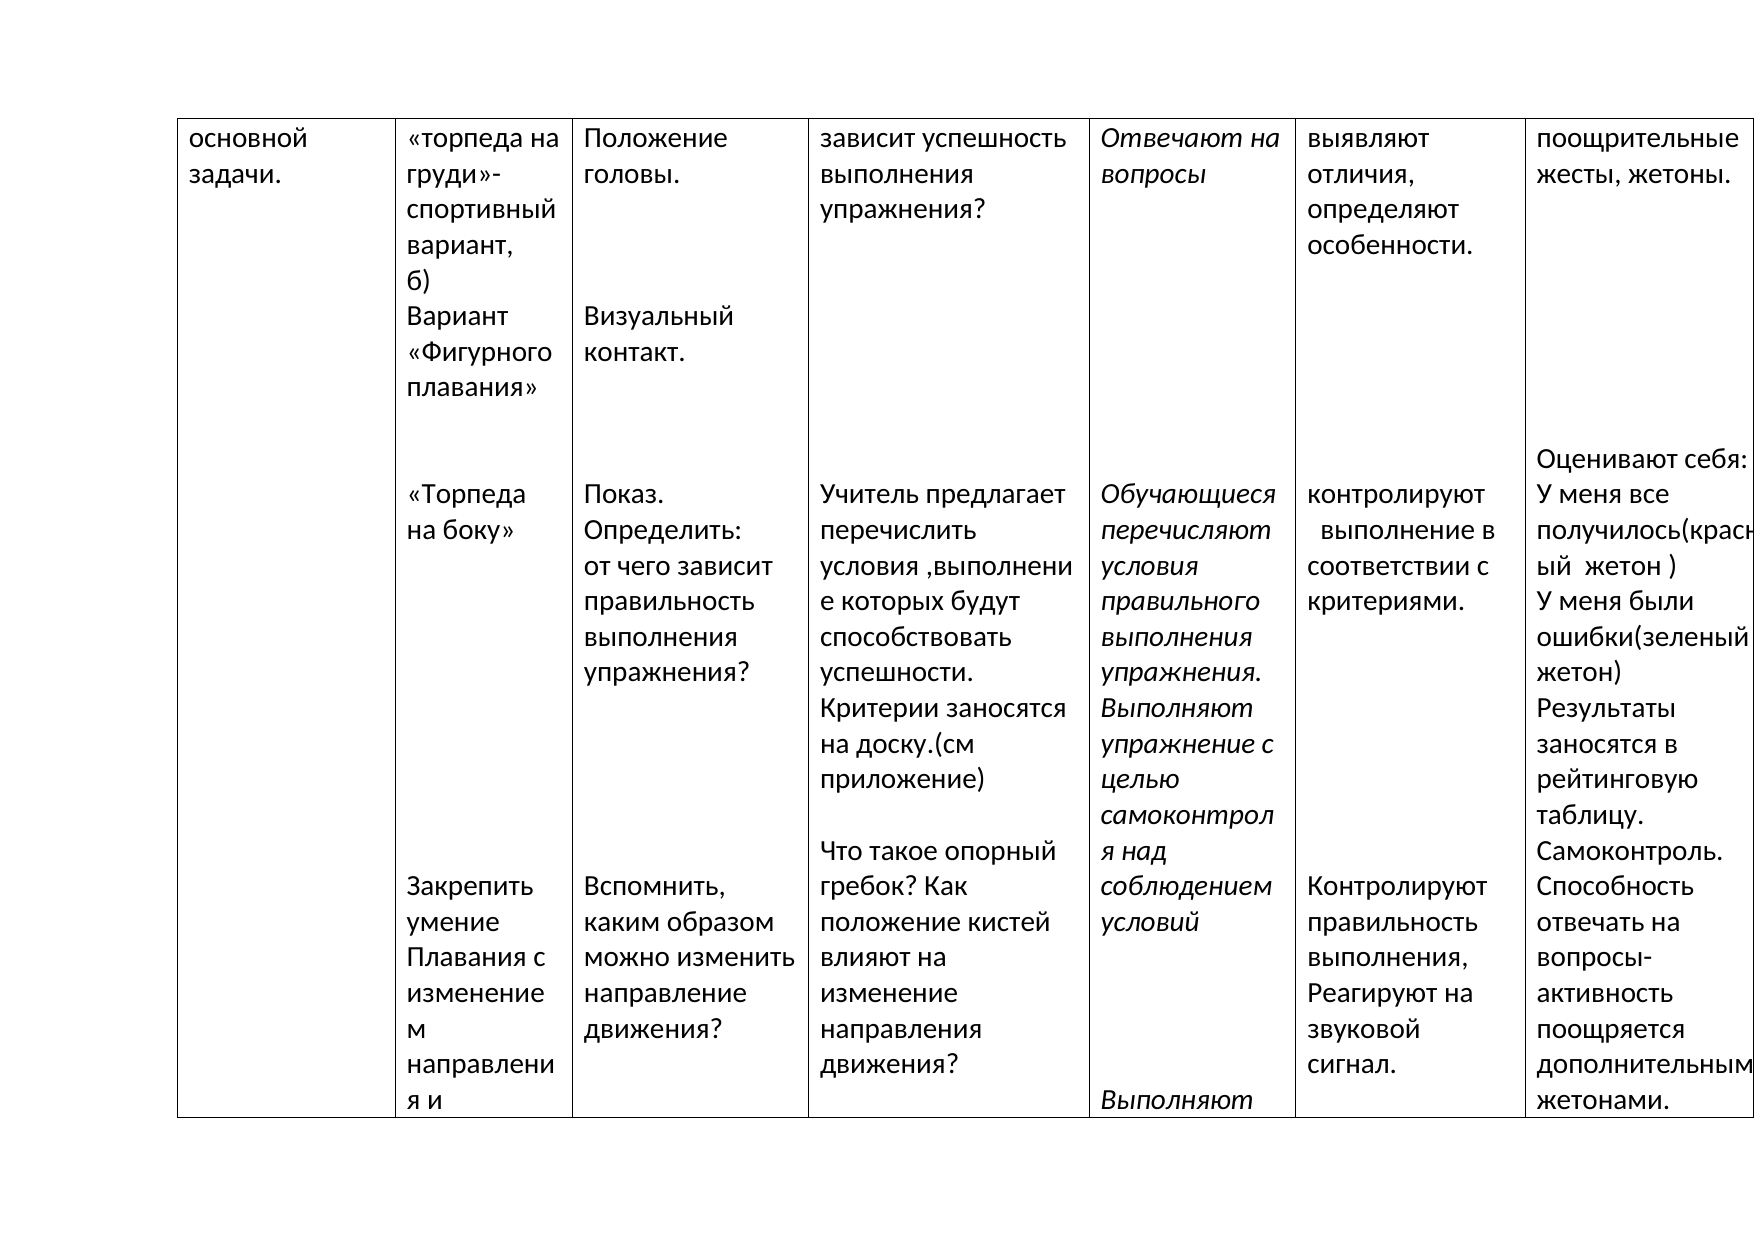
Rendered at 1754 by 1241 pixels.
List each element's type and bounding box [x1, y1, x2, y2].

table_cell [809, 119, 1089, 1117]
table_cell [1296, 119, 1525, 1117]
table_cell [178, 119, 395, 1117]
table_cell [1090, 119, 1295, 1117]
table_cell [1526, 119, 1753, 1117]
table_cell [396, 119, 572, 1117]
table_cell [573, 119, 808, 1117]
